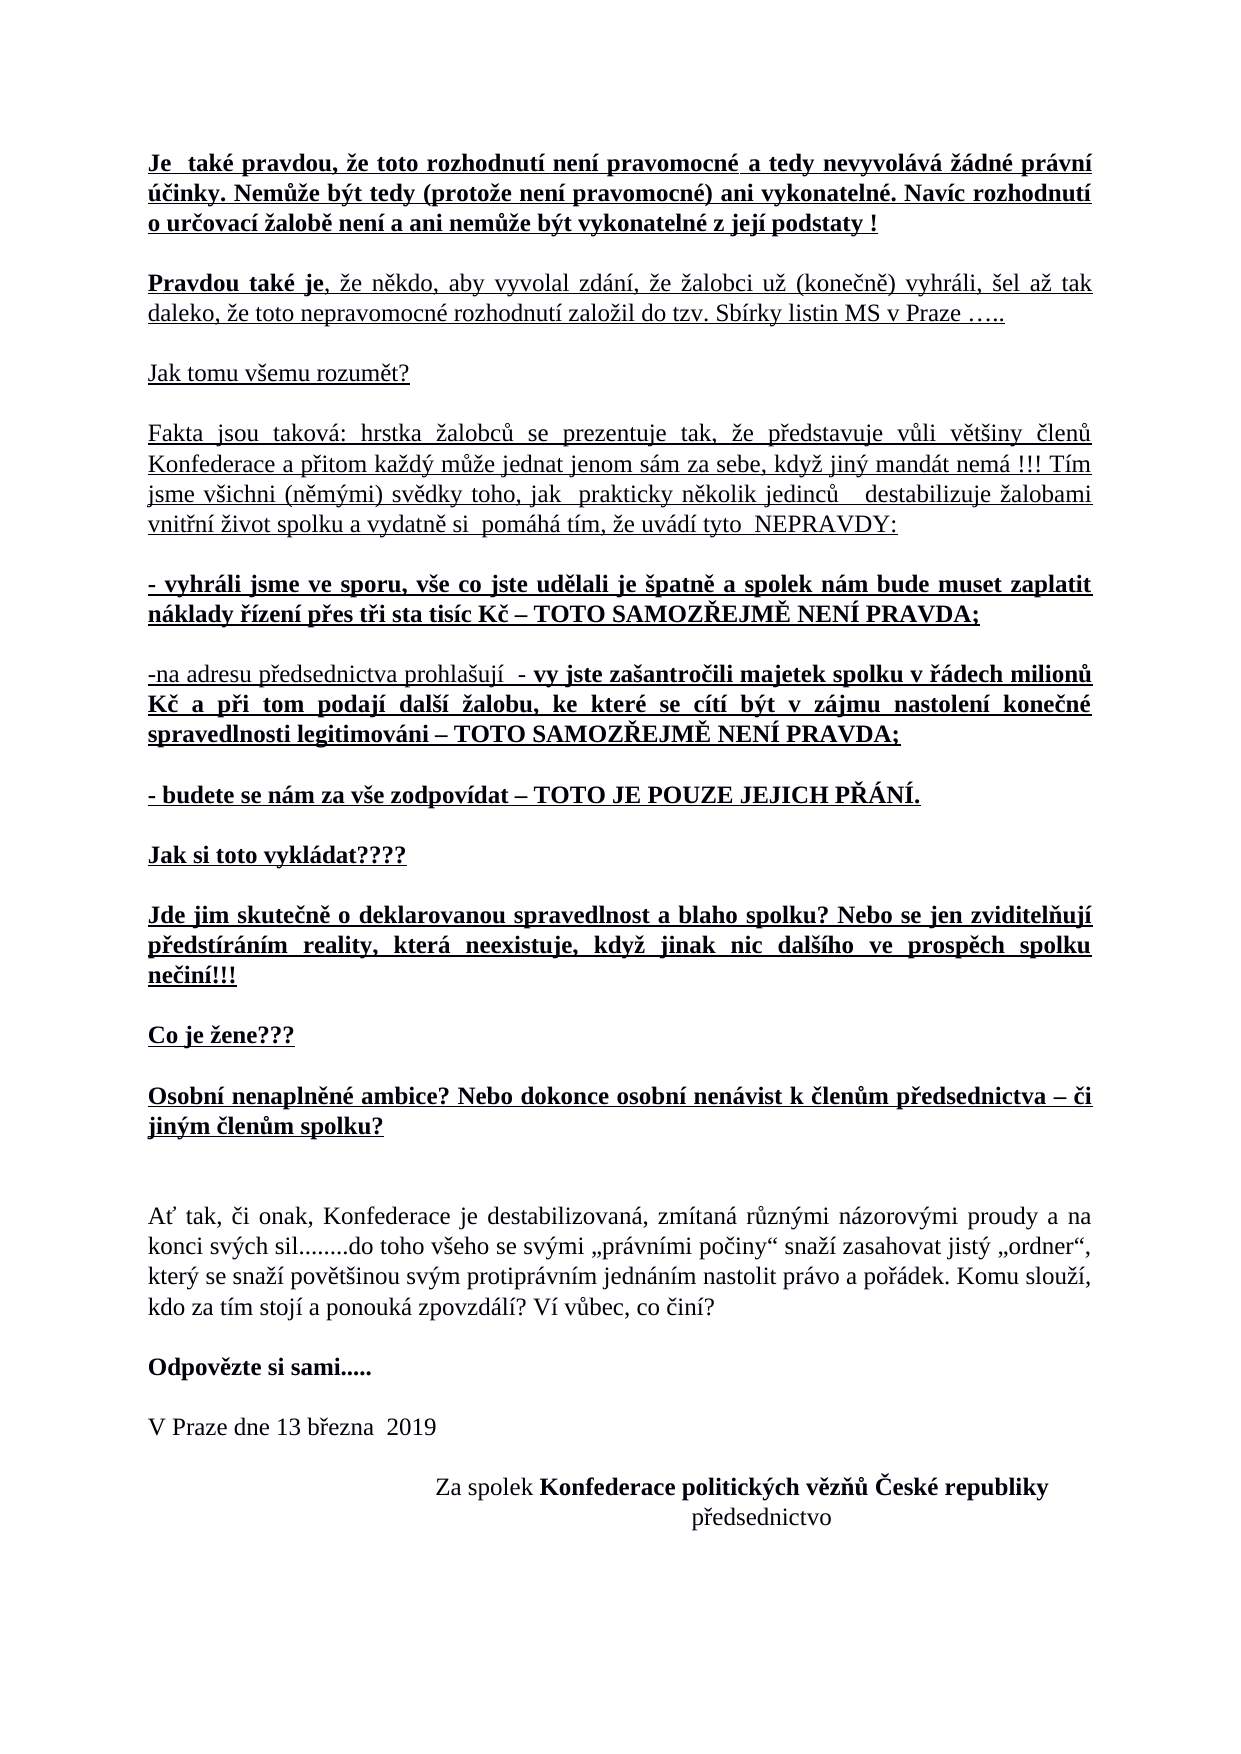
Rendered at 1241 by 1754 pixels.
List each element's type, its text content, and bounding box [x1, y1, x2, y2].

text Jde jim skutečně o deklarovanou spravedlnost a blaho spolku? Nebo se jen zviditelňují předstíráním reality, která neexistuje, když jinak nic dalšího ve prospěch spolku nečiní!!! [148, 900, 1093, 925]
text - vyhráli jsme ve sporu, vše co jste udělali je špatně a spolek nám bude muset zaplatit náklady řízení přes tři sta tisíc Kč – TOTO SAMOZŘEJMĚ NENÍ PRAVDA; [148, 596, 1093, 628]
text Pravdou také je, že někdo, aby vyvolal zdání, že žalobci už (konečně) vyhráli, šel až tak daleko, že toto nepravomocné rozhodnutí založil do tzv. Sbírky listin MS v Praze ….. [148, 294, 1093, 327]
text Jak si toto vykládat???? [148, 840, 1093, 869]
text předsednictvo [148, 1502, 1093, 1531]
text - budete se nám za vše zodpovídat – TOTO JE POUZE JEJICH PŘÁNÍ. [148, 780, 1093, 808]
text Odpovězte si sami..... [148, 1352, 1093, 1381]
text Jde jim skutečně o deklarovanou spravedlnost a blaho spolku? Nebo se jen zviditelňují předstíráním reality, která neexistuje, když jinak nic dalšího ve prospěch spolku nečiní!!! [148, 927, 1093, 989]
text Pravdou také je, že někdo, aby vyvolal zdání, že žalobci už (konečně) vyhráli, šel až tak daleko, že toto nepravomocné rozhodnutí založil do tzv. Sbírky listin MS v Praze ….. [148, 268, 1093, 293]
text -na adresu předsednictva prohlašují - vy jste zašantročili majetek spolku v řádech milionů Kč a při tom podají další žalobu, ke které se cítí být v zájmu nastolení konečné spravedlnosti legitimováni – TOTO SAMOZŘEJMĚ NENÍ PRAVDA; [148, 659, 1093, 684]
text Fakta jsou taková: hrstka žalobců se prezentuje tak, že představuje vůli většiny členů Konfederace a přitom každý může jednat jenom sám za sebe, když jiný mandát nemá !!! Tím jsme všichni (němými) svědky toho, jak prakticky několik jedinců destabilizuje žalobami vnitřní život spolku a vydatně si pomáhá tím, že uvádí tyto NEPRAVDY: [148, 505, 1093, 538]
text Co je žene??? [148, 1021, 1093, 1049]
text - vyhráli jsme ve sporu, vše co jste udělali je špatně a spolek nám bude muset zaplatit náklady řízení přes tři sta tisíc Kč – TOTO SAMOZŘEJMĚ NENÍ PRAVDA; [148, 569, 1093, 594]
text Za spolek Konfederace politických vězňů České republiky [148, 1472, 1093, 1501]
text -na adresu předsednictva prohlašují - vy jste zašantročili majetek spolku v řádech milionů Kč a při tom podají další žalobu, ke které se cítí být v zájmu nastolení konečné spravedlnosti legitimováni – TOTO SAMOZŘEJMĚ NENÍ PRAVDA; [148, 686, 1093, 748]
text V Praze dne 13 března 2019 [148, 1412, 1093, 1441]
text Osobní nenaplněné ambice? Nebo dokonce osobní nenávist k členům předsednictva – či jiným členům spolku? [148, 1081, 1093, 1106]
text Jak tomu všemu rozumět? [148, 358, 1093, 387]
text Ať tak, či onak, Konfederace je destabilizovaná, zmítaná různými názorovými proudy a na konci svých sil........do toho všeho se svými „právními počiny“ snaží zasahovat jistý „ordner“, který se snaží povětšinou svým protiprávním jednáním nastolit právo a pořádek. Komu slouží, kdo za tím stojí a ponouká zpovzdálí? Ví vůbec, co činí? [148, 1201, 1093, 1320]
text Osobní nenaplněné ambice? Nebo dokonce osobní nenávist k členům předsednictva – či jiným členům spolku? [148, 1107, 1093, 1140]
text Je také pravdou, že toto rozhodnutí není pravomocné a tedy nevyvolává žádné právní účinky. Nemůže být tedy (protože není pravomocné) ani vykonatelné. Navíc rozhodnutí o určovací žalobě není a ani nemůže být vykonatelné z její podstaty ! [148, 148, 1093, 237]
text Fakta jsou taková: hrstka žalobců se prezentuje tak, že představuje vůli většiny členů Konfederace a přitom každý může jednat jenom sám za sebe, když jiný mandát nemá !!! Tím jsme všichni (němými) svědky toho, jak prakticky několik jedinců destabilizuje žalobami vnitřní život spolku a vydatně si pomáhá tím, že uvádí tyto NEPRAVDY: [148, 418, 1093, 504]
